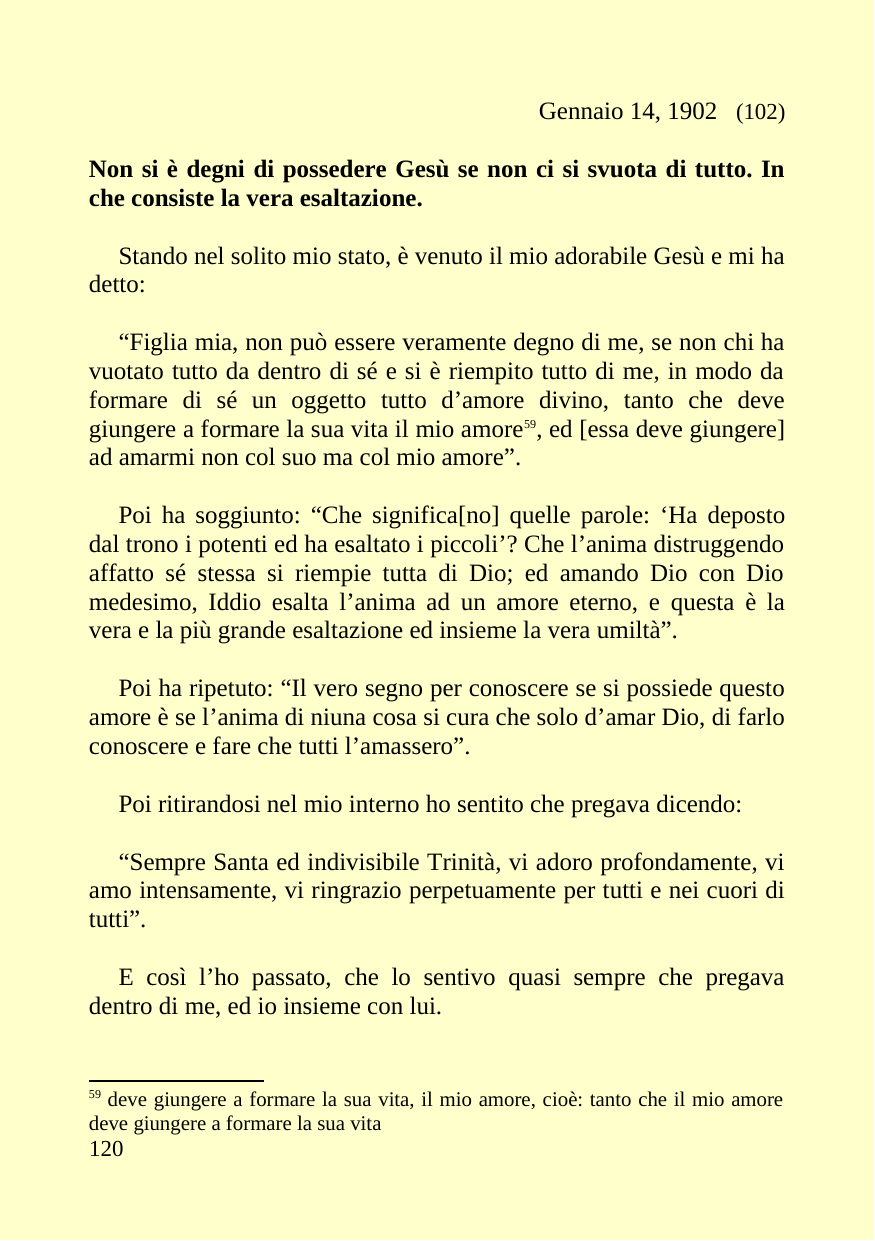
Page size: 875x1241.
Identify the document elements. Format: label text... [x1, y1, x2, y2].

text Poi ha soggiunto: “Che significa[no] quelle parole: ‘Ha deposto dal trono i potenti ed ha esaltato i piccoli’? Che l’anima distruggendo affatto sé stessa si riempie tutta di Dio; ed amando Dio con Dio medesimo, Iddio esalta l’anima ad un amore eterno, e questa è la vera e la più grande esaltazione ed insieme la vera umiltà”. [89, 500, 785, 644]
text “Sempre Santa ed indivisibile Trinità, vi adoro profondamente, vi amo intensamente, vi ringrazio perpetuamente per tutti e nei cuori di tutti”. [89, 847, 785, 933]
text E così l’ho passato, che lo sentivo quasi sempre che pregava dentro di me, ed io insieme con lui. [89, 962, 785, 1019]
text Gennaio 14, 1902 (102) [89, 96, 785, 125]
text “Figlia mia, non può essere veramente degno di me, se non chi ha vuotato tutto da dentro di sé e si è riempito tutto di me, in modo da formare di sé un oggetto tutto d’amore divino, tanto che deve giungere a formare la sua vita il mio amore, ed [essa deve giungere] ad amarmi non col suo ma col mio amore”. [89, 327, 785, 471]
text Poi ha ripetuto: “Il vero segno per conoscere se si possiede questo amore è se l’anima di niuna cosa si cura che solo d’amar Dio, di farlo conoscere e fare che tutti l’amassero”. [89, 673, 785, 759]
text Non si è degni di possedere Gesù se non ci si svuota di tutto. In che consiste la vera esaltazione. [89, 154, 785, 212]
text Poi ritirandosi nel mio interno ho sentito che pregava dicendo: [89, 789, 785, 817]
text Stando nel solito mio stato, è venuto il mio adorabile Gesù e mi ha detto: [89, 241, 785, 298]
